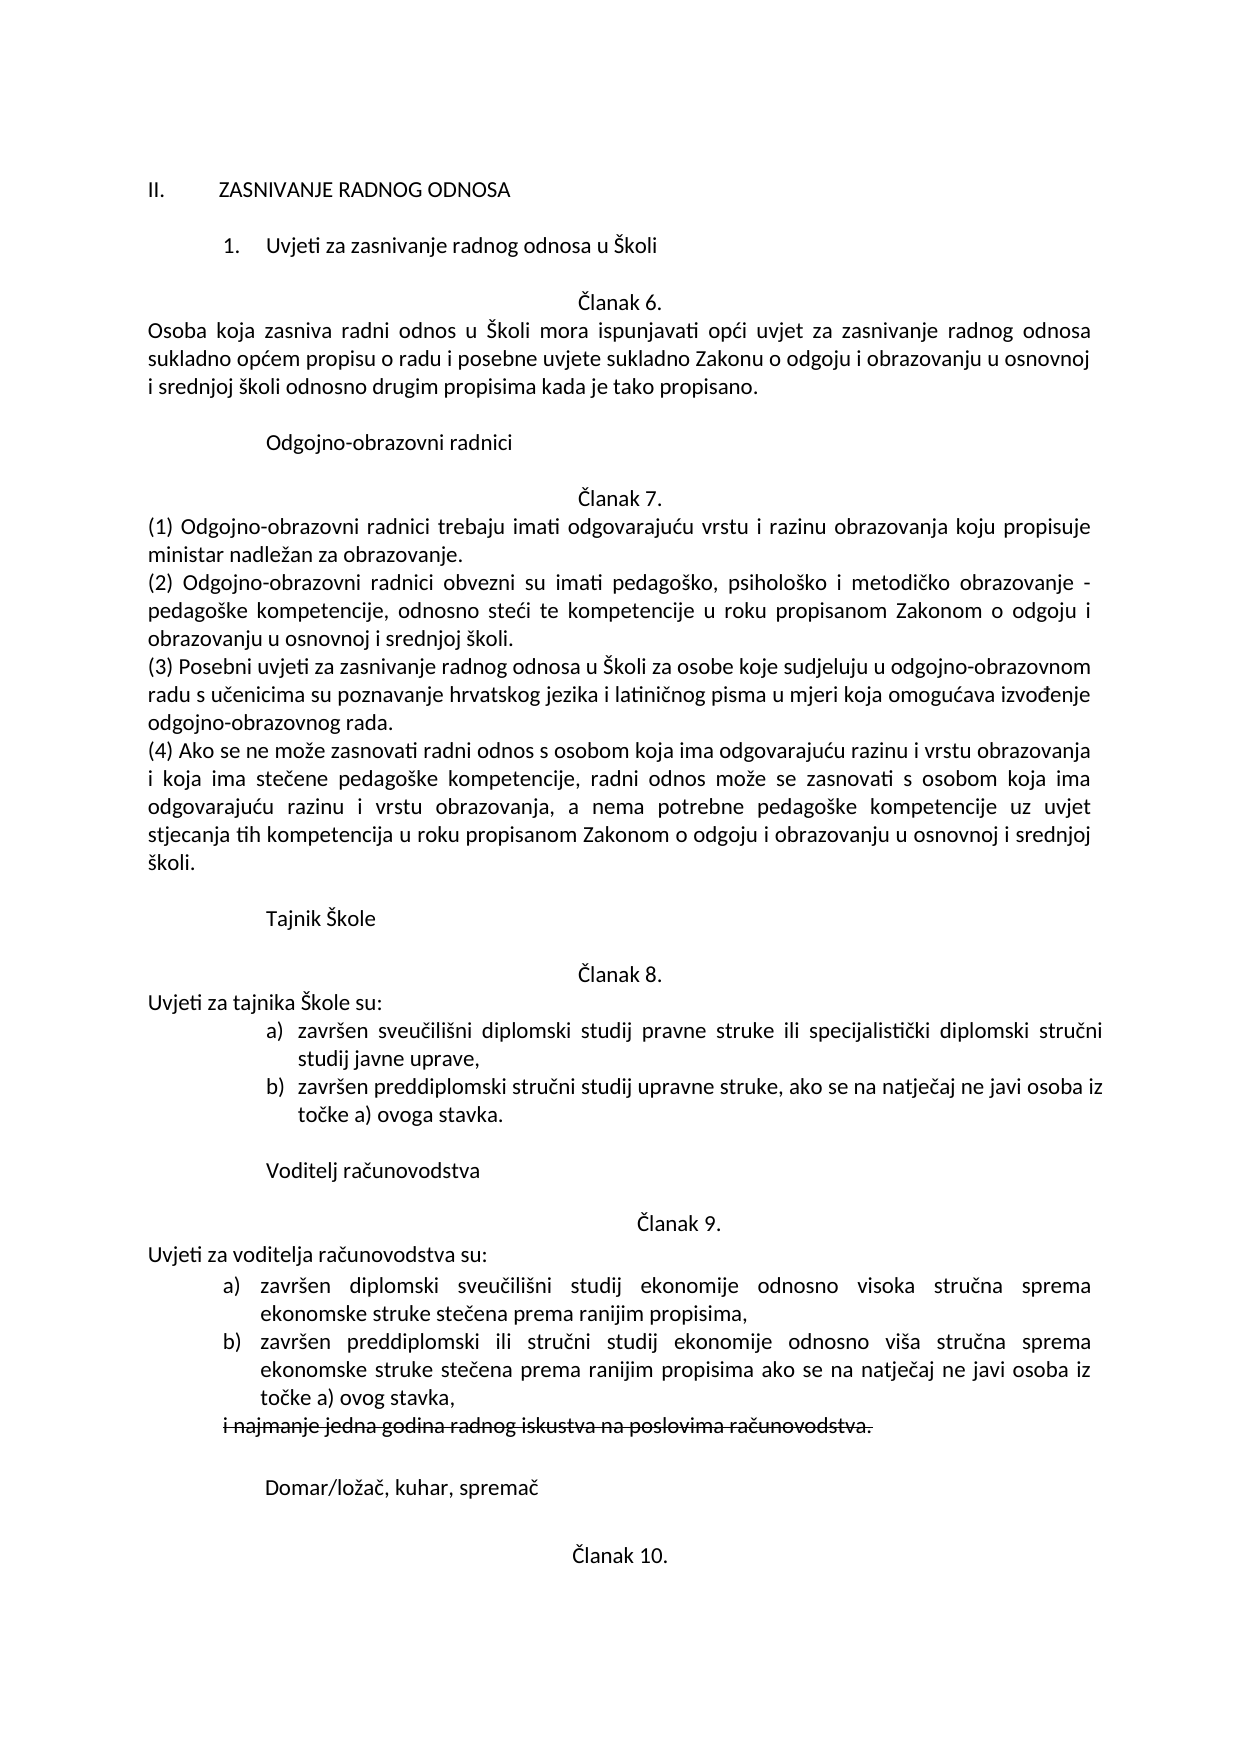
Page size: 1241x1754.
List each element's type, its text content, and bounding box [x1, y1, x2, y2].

text (1) Odgojno-obrazovni radnici trebaju imati odgovarajuću vrstu i razinu obrazovanja koju propisuje ministar nadležan za obrazovanje. [148, 512, 1093, 568]
text Odgojno-obrazovni radnici [266, 428, 1093, 456]
text Članak 9. [221, 1209, 1093, 1237]
list završen sveučilišni diplomski studij pravne struke ili specijalistički diplomski stručni studij javne uprave, [266, 1016, 1104, 1072]
text Uvjeti za voditelja računovodstva su: [148, 1240, 1093, 1268]
list ZASNIVANJE RADNOG ODNOSA [148, 176, 1093, 204]
text i najmanje jedna godina radnog iskustva na poslovima računovodstva. [223, 1412, 1093, 1439]
text Članak 10. [148, 1542, 1093, 1570]
text Osoba koja zasniva radni odnos u Školi mora ispunjavati opći uvjet za zasnivanje radnog odnosa sukladno općem propisu o radu i posebne uvjete sukladno Zakonu o odgoju i obrazovanju u osnovnoj i srednjoj školi odnosno drugim propisima kada je tako propisano. [148, 316, 1093, 400]
text Članak 8. [148, 960, 1093, 988]
text Članak 6. [148, 288, 1093, 316]
text Voditelj računovodstva [221, 1156, 1093, 1184]
text (4) Ako se ne može zasnovati radni odnos s osobom koja ima odgovarajuću razinu i vrstu obrazovanja i koja ima stečene pedagoške kompetencije, radni odnos može se zasnovati s osobom koja ima odgovarajuću razinu i vrstu obrazovanja, a nema potrebne pedagoške kompetencije uz uvjet stjecanja tih kompetencija u roku propisanom Zakonom o odgoju i obrazovanju u osnovnoj i srednjoj školi. [148, 736, 1093, 876]
list Uvjeti za zasnivanje radnog odnosa u Školi [223, 232, 1093, 260]
text (3) Posebni uvjeti za zasnivanje radnog odnosa u Školi za osobe koje sudjeluju u odgojno-obrazovnom radu s učenicima su poznavanje hrvatskog jezika i latiničnog pisma u mjeri koja omogućava izvođenje odgojno-obrazovnog rada. [148, 652, 1093, 736]
text Domar/ložač, kuhar, spremač [265, 1473, 1093, 1501]
text Članak 7. [148, 484, 1093, 512]
text Tajnik Škole [221, 904, 1093, 932]
text Uvjeti za tajnika Škole su: [148, 988, 1093, 1016]
text (2) Odgojno-obrazovni radnici obvezni su imati pedagoško, psihološko i metodičko obrazovanje - pedagoške kompetencije, odnosno steći te kompetencije u roku propisanom Zakonom o odgoju i obrazovanju u osnovnoj i srednjoj školi. [148, 568, 1093, 652]
list završen diplomski sveučilišni studij ekonomije odnosno visoka stručna sprema ekonomske struke stečena prema ranijim propisima, [223, 1271, 1093, 1327]
list završen preddiplomski stručni studij upravne struke, ako se na natječaj ne javi osoba iz točke a) ovoga stavka. [266, 1072, 1104, 1128]
list završen preddiplomski ili stručni studij ekonomije odnosno viša stručna sprema ekonomske struke stečena prema ranijim propisima ako se na natječaj ne javi osoba iz točke a) ovog stavka, [223, 1327, 1093, 1412]
